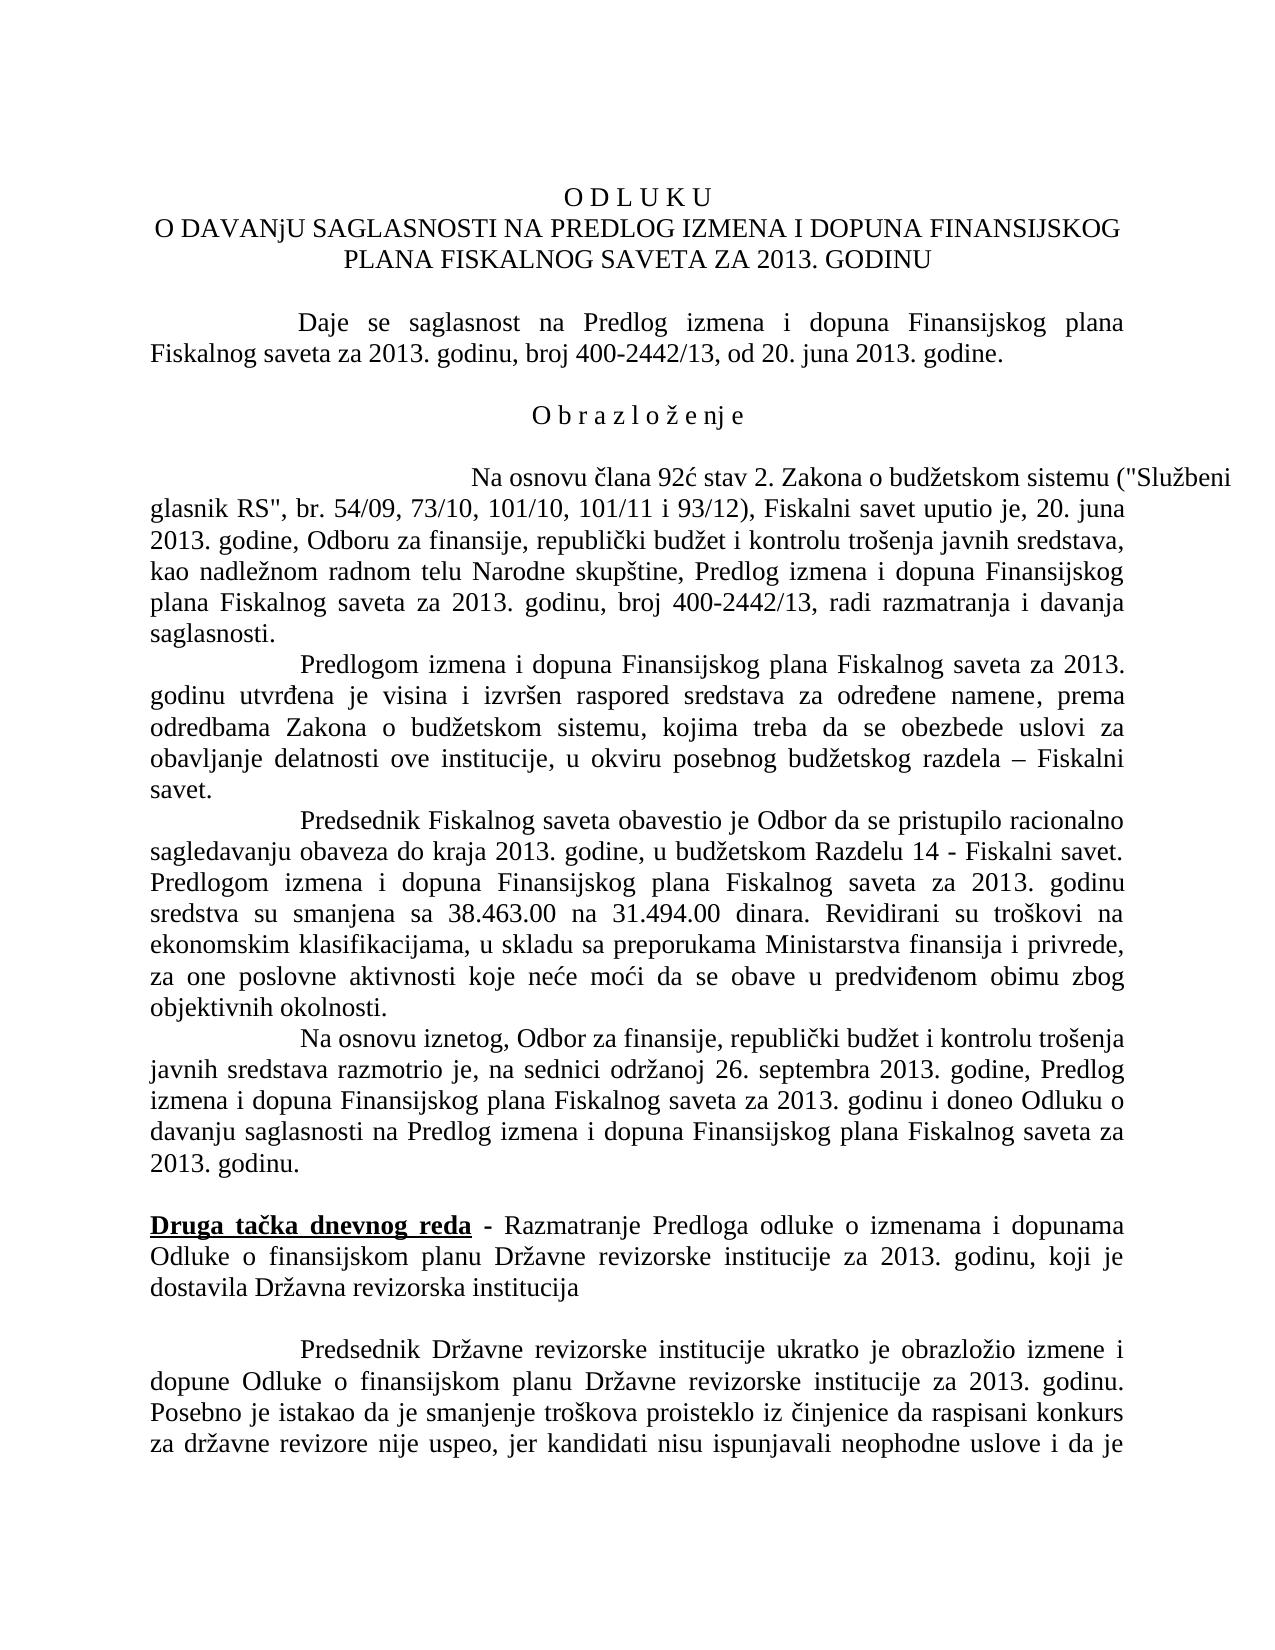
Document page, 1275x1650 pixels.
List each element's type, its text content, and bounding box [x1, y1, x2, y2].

text O b r a z l o ž e nj e [150, 399, 1125, 430]
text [150, 1333, 1125, 1458]
text O D L U K U [150, 181, 1125, 212]
text Na osnovu iznetog, Odbor za finansije, republički budžet i kontrolu trošenja javnih sredstava razmotrio je, na sednici održanoj 26. septembra 2013. godine, Predlog izmena i dopuna Finansijskog plana Fiskalnog saveta za 2013. godinu i doneo Odluku o davanju saglasnosti na Predlog izmena i dopuna Finansijskog plana Fiskalnog saveta za 2013. godinu. [150, 1022, 1125, 1178]
text O DAVANjU SAGLASNOSTI NA PREDLOG IZMENA I DOPUNA FINANSIJSKOG PLANA FISKALNOG SAVETA ZA 2013. GODINU [150, 212, 1125, 274]
text Daje se saglasnost na Predlog izmena i dopuna Finansijskog plana Fiskalnog saveta za 2013. godinu, broj 400-2442/13, od 20. juna 2013. godine. [150, 306, 1125, 368]
text Na osnovu člana 92ć stav 2. Zakona o budžetskom sistemu ("Službeni glasnik RS", br. 54/09, 73/10, 101/10, 101/11 i 93/12), Fiskalni savet uputio je, 20. juna 2013. godine, Odboru za finansije, republički budžet i kontrolu trošenja javnih sredstava, kao nadležnom radnom telu Narodne skupštine, Predlog izmena i dopuna Finansijskog plana Fiskalnog saveta za 2013. godinu, broj 400-2442/13, radi razmatranja i davanja saglasnosti. [150, 461, 1125, 648]
text Predsednik Fiskalnog saveta obavestio je Odbor da se pristupilo racionalno sagledavanju obaveza do kraja 2013. godine, u budžetskom Razdelu 14 - Fiskalni savet. Predlogom izmena i dopuna Finansijskog plana Fiskalnog saveta za 2013. godinu sredstva su smanjena sa 38.463.00 na 31.494.00 dinara. Revidirani su troškovi na ekonomskim klasifikacijama, u skladu sa preporukama Ministarstva finansija i privrede, za one poslovne aktivnosti koje neće moći da se obave u predviđenom obimu zbog objektivnih okolnosti. [150, 804, 1125, 1022]
text Druga tačka dnevnog reda - Razmatranje Predloga odluke o izmenama i dopunama Odluke o finansijskom planu Državne revizorske institucije za 2013. godinu, koji je dostavila Državna revizorska institucija [150, 1209, 1125, 1302]
text Predlogom izmena i dopuna Finansijskog plana Fiskalnog saveta za 2013. godinu utvrđena je visina i izvršen raspored sredstava za određene namene, prema odredbama Zakona o budžetskom sistemu, kojima treba da se obezbede uslovi za obavljanje delatnosti ove institucije, u okviru posebnog budžetskog razdela – Fiskalni savet. [150, 648, 1125, 804]
